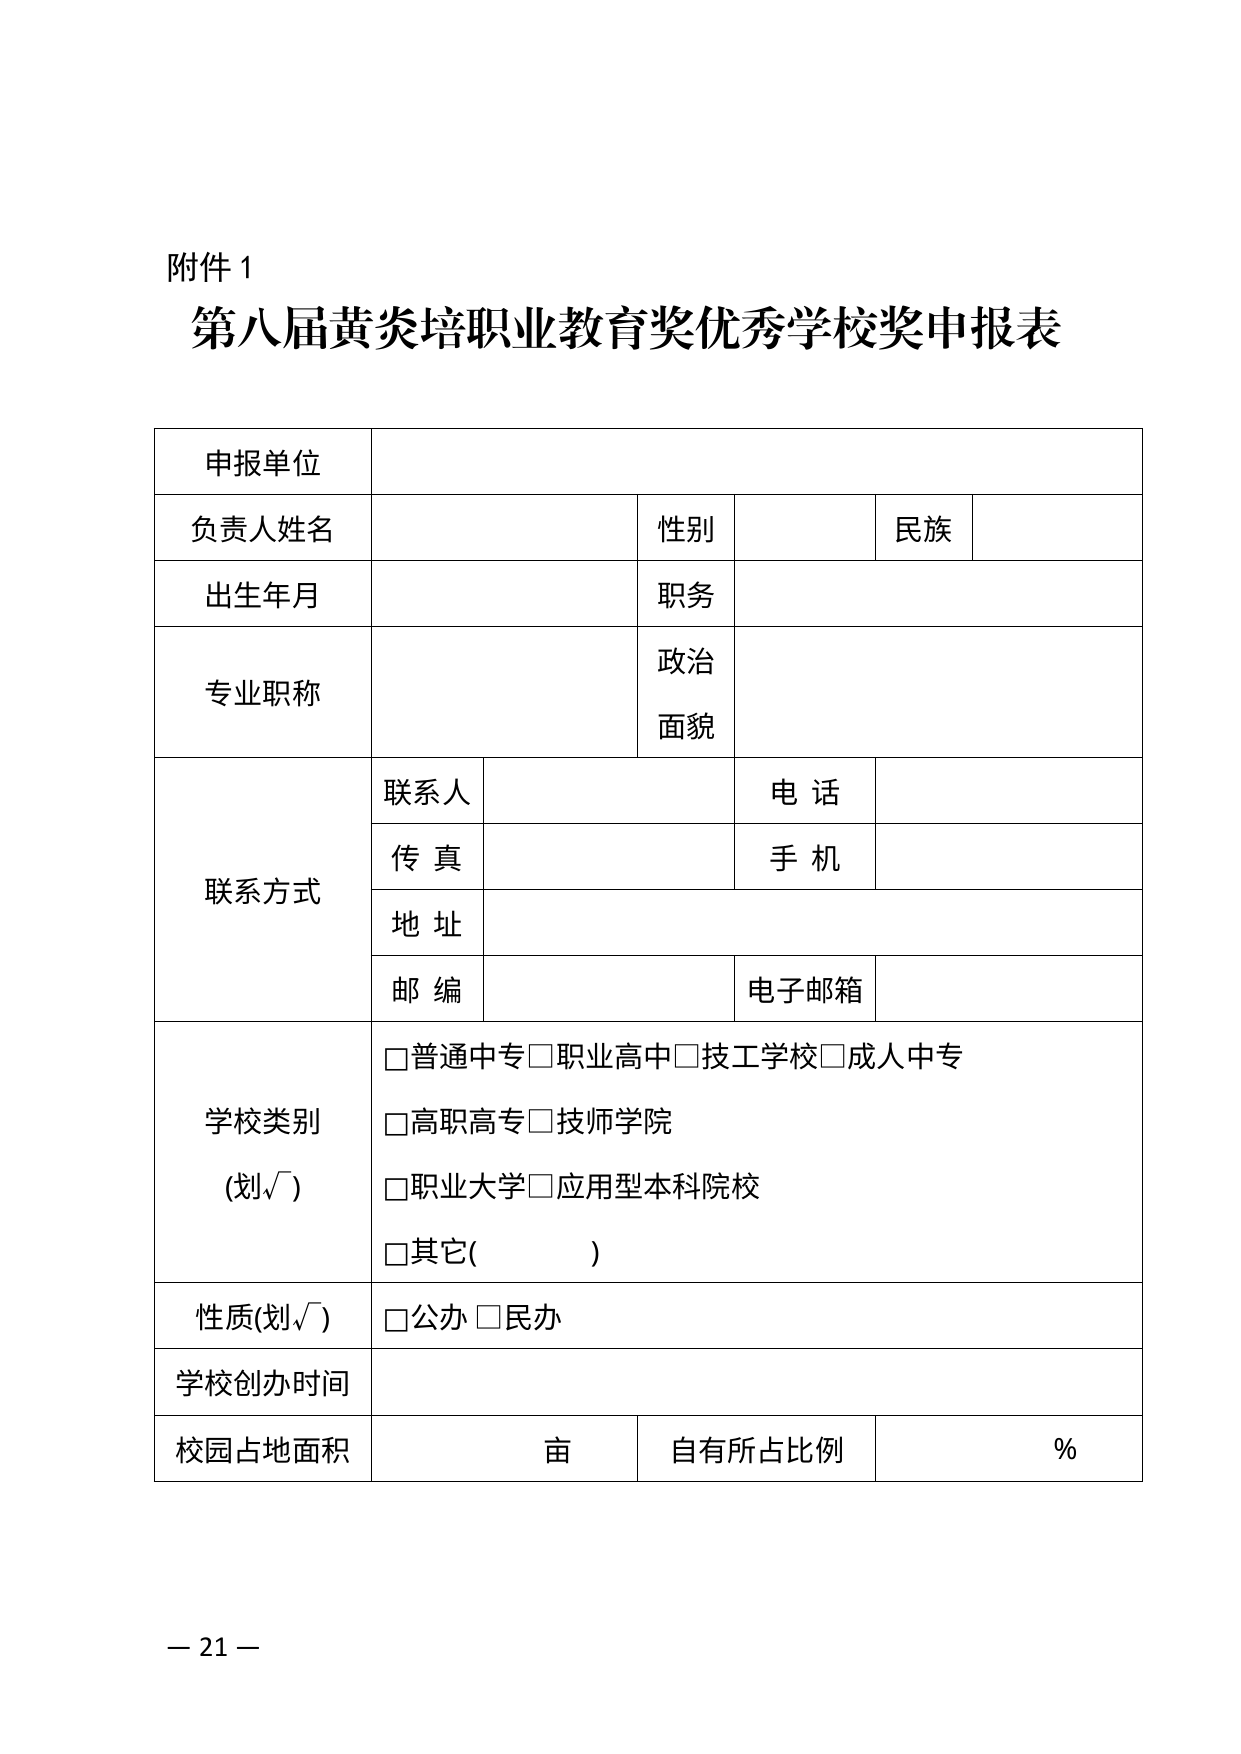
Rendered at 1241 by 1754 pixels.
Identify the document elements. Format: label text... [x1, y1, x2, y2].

table_cell [735, 627, 1142, 757]
table_cell [372, 561, 637, 626]
table_cell 学校创办时间 [155, 1349, 371, 1415]
table_cell % [876, 1416, 1142, 1481]
table_cell [484, 824, 734, 889]
table_cell 地 址 [372, 890, 483, 955]
table_cell 自有所占比例 [638, 1416, 875, 1481]
table_cell [876, 956, 1142, 1021]
table_cell [484, 956, 734, 1021]
table_cell 联系方式 [155, 758, 371, 1021]
table_cell 传 真 [372, 824, 483, 889]
table_cell [735, 561, 1142, 626]
table_cell □公办 □民办 [372, 1283, 1142, 1348]
table_cell [372, 495, 637, 560]
table_cell [735, 495, 875, 560]
table_cell 手 机 [735, 824, 875, 889]
table_cell [372, 627, 637, 757]
table_cell [876, 824, 1142, 889]
table_cell 专业职称 [155, 627, 371, 757]
table_cell [973, 495, 1142, 560]
table_cell 联系人 [372, 758, 483, 823]
table_cell 民族 [876, 495, 972, 560]
table_cell 校园占地面积 [155, 1416, 371, 1481]
text 第八届黄炎培职业教育奖优秀学校奖申报表 [165, 298, 1087, 363]
table_cell 电子邮箱 [735, 956, 875, 1021]
table_cell 政治面貌 [638, 627, 734, 757]
table_cell [484, 758, 734, 823]
table_header 申报单位 [155, 429, 371, 494]
text 附件1 [165, 233, 1087, 298]
table_cell □普通中专□职业高中□技工学校□成人中专 □高职高专□技师学院 □职业大学□应用型本科院校 □其它( ) [372, 1022, 1142, 1282]
table_cell 性质(划√) [155, 1283, 371, 1348]
table_cell 职务 [638, 561, 734, 626]
table_cell 出生年月 [155, 561, 371, 626]
table_cell 负责人姓名 [155, 495, 371, 560]
table_cell 亩 [372, 1416, 637, 1481]
table_cell 邮 编 [372, 956, 483, 1021]
table_cell [372, 1349, 1142, 1415]
table_cell 学校类别 (划√) [155, 1022, 371, 1282]
table_header [372, 429, 1142, 494]
table_cell [876, 758, 1142, 823]
table_cell 电 话 [735, 758, 875, 823]
table_cell [484, 890, 1142, 955]
table_cell 性别 [638, 495, 734, 560]
